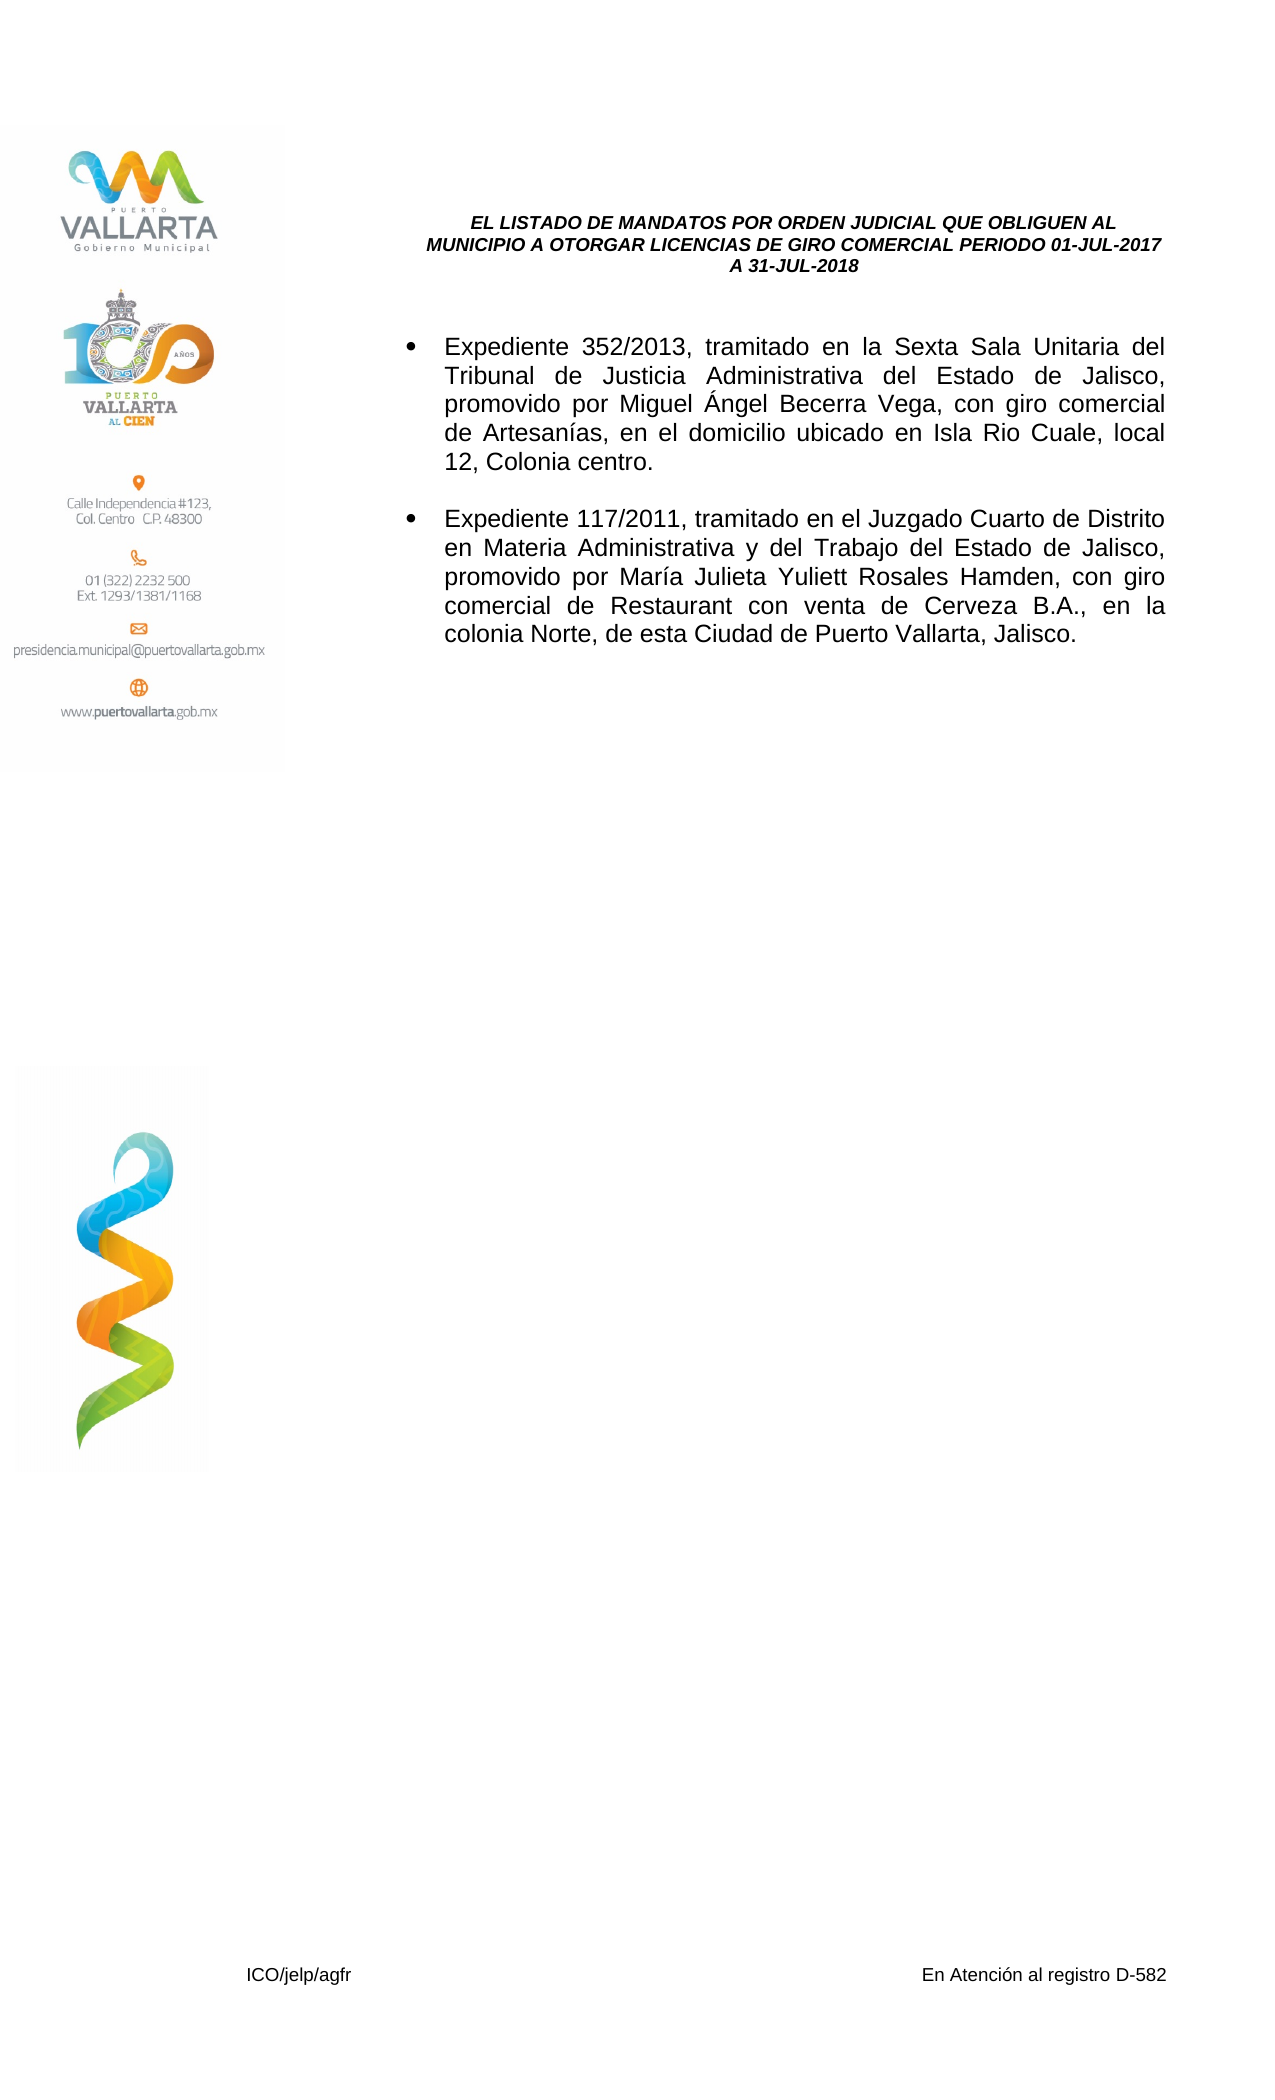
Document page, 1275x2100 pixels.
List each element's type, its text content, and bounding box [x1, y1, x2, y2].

list Expediente 352/2013, tramitado en la Sexta Sala Unitaria del Tribunal de Justicia Administrativa del Estado de Jalisco, promovido por Miguel Ángel Becerra Vega, con giro comercial de Artesanías, en el domicilio ubicado en Isla Rio Cuale, local 12, Colonia centro. [407, 332, 1167, 476]
picture [0, 125, 286, 772]
text EL LISTADO DE MANDATOS POR ORDEN JUDICIAL QUE OBLIGUEN AL MUNICIPIO A OTORGAR LICENCIAS DE GIRO COMERCIAL PERIODO 01-JUL-2017 A 31-JUL-2018 [295, 212, 1167, 277]
list Expediente 117/2011, tramitado en el Juzgado Cuarto de Distrito en Materia Administrativa y del Trabajo del Estado de Jalisco, promovido por María Julieta Yuliett Rosales Hamden, con giro comercial de Restaurant con venta de Cerveza B.A., en la colonia Norte, de esta Ciudad de Puerto Vallarta, Jalisco. [407, 504, 1167, 648]
picture [15, 1066, 210, 1472]
